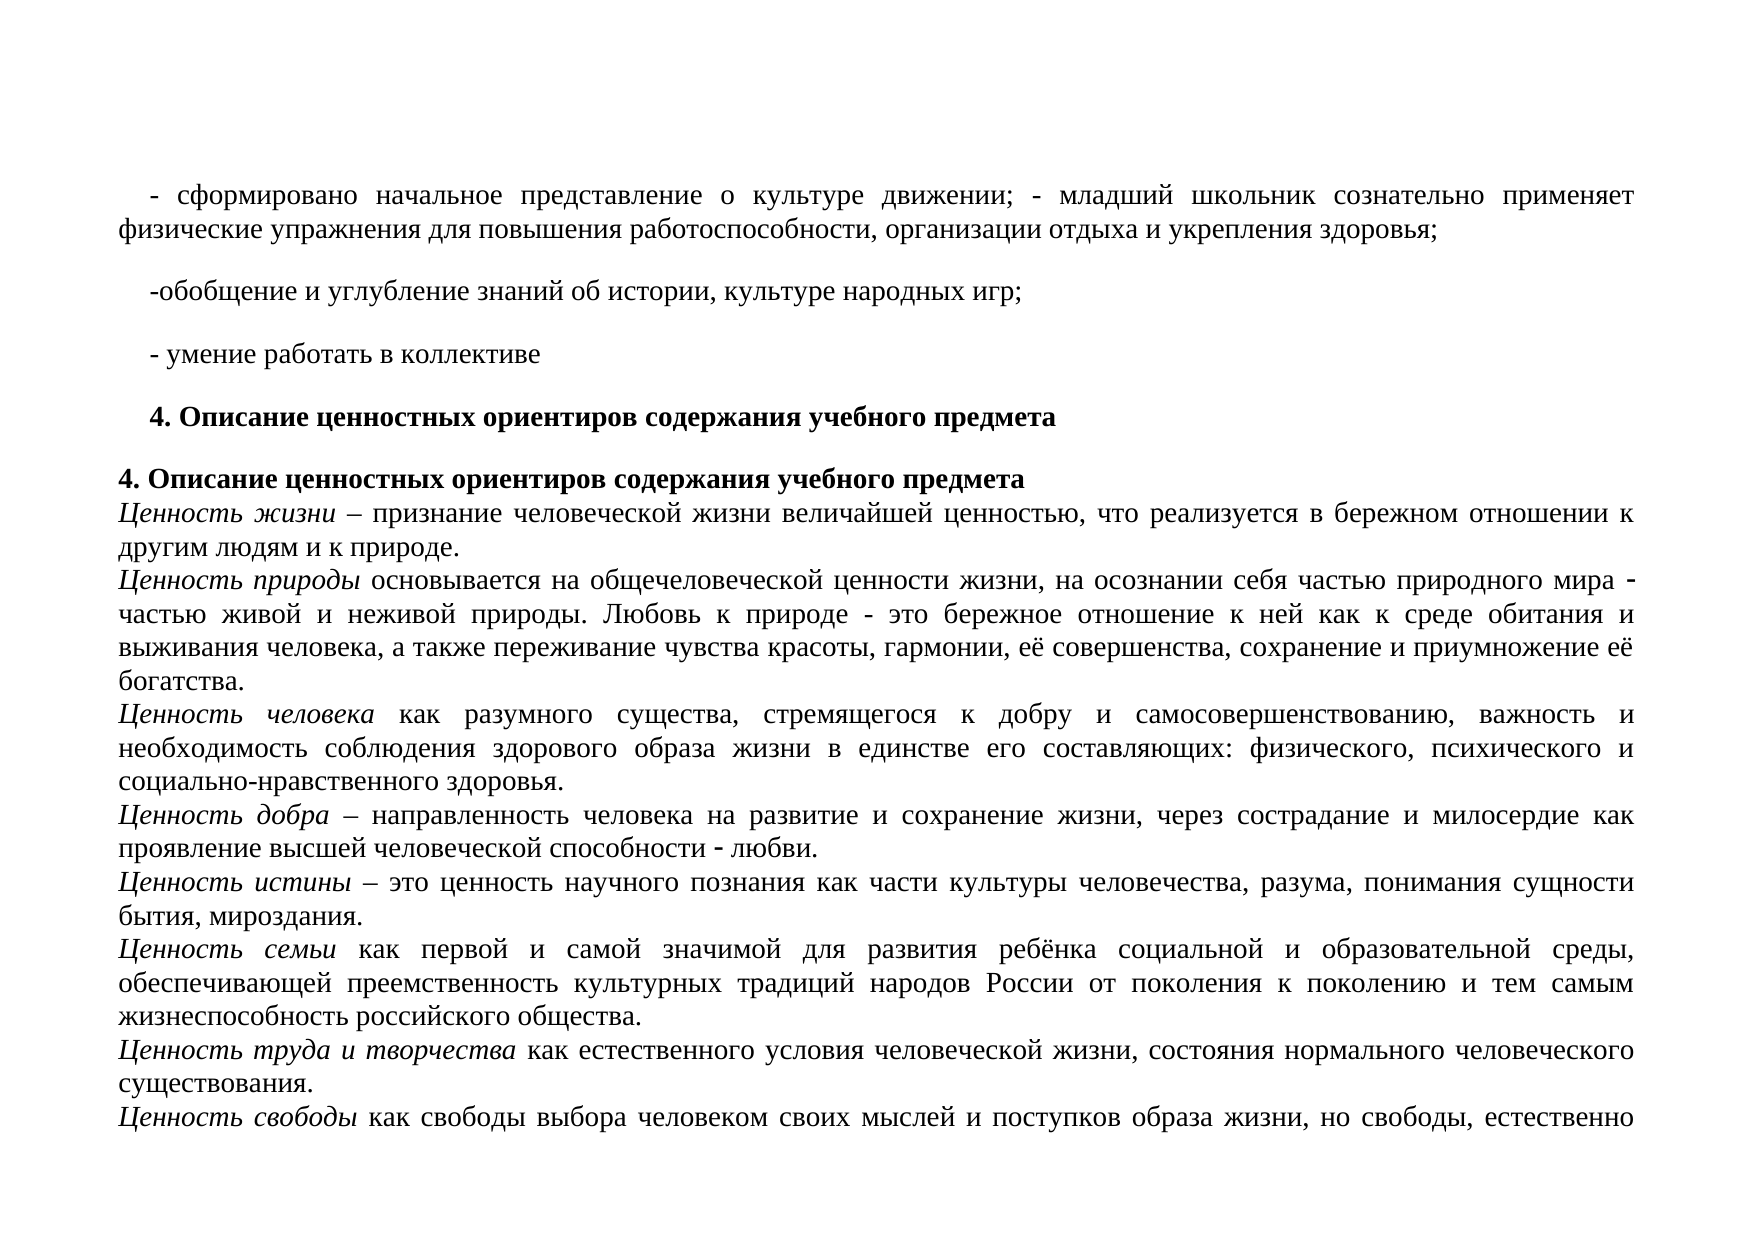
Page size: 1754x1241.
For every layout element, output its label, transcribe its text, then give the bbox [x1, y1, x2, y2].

text 4. Описание ценностных ориентиров содержания учебного предмета [118, 399, 1636, 432]
text Ценность истины – это ценность научного познания как части культуры человечества, разума, понимания сущности бытия, мироздания. [118, 864, 1636, 931]
text -обобщение и углубление знаний об истории, культуре народных игр; [118, 273, 1636, 307]
text Ценность природы основывается на общечеловеческой ценности жизни, на осознании себя частью природного мира частью живой и неживой природы. Любовь к природе - это бережное отношение к ней как к среде обитания и выживания человека, а также переживание чувства красоты, гармонии, её совершенства, сохранение и приумножение её богатства. [118, 562, 1636, 696]
text Ценность жизни – признание человеческой жизни величайшей ценностью, что реализуется в бережном отношении к другим людям и к природе. [118, 495, 1636, 562]
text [118, 1099, 1636, 1133]
text Ценность добра – направленность человека на развитие и сохранение жизни, через сострадание и милосердие как проявление высшей человеческой способности любви. [118, 797, 1636, 864]
text Ценность семьи как первой и самой значимой для развития ребёнка социальной и образовательной среды, обеспечивающей преемственность культурных традиций народов России от поколения к поколению и тем самым жизнеспособность российского общества. [118, 931, 1636, 1032]
text - сформировано начальное представление о культуре движении; - младший школьник сознательно применяет физические упражнения для повышения работоспособности, организации отдыха и укрепления здоровья; [118, 177, 1636, 244]
text Ценность человека как разумного существа, стремящегося к добру и самосовершенствованию, важность и необходимость соблюдения здорового образа жизни в единстве его составляющих: физического, психического и социально-нравственного здоровья. [118, 696, 1636, 797]
text - умение работать в коллективе [118, 336, 1636, 370]
text Ценность труда и творчества как естественного условия человеческой жизни, состояния нормального человеческого существования. [118, 1032, 1636, 1099]
text 4. Описание ценностных ориентиров содержания учебного предмета [118, 462, 1636, 495]
